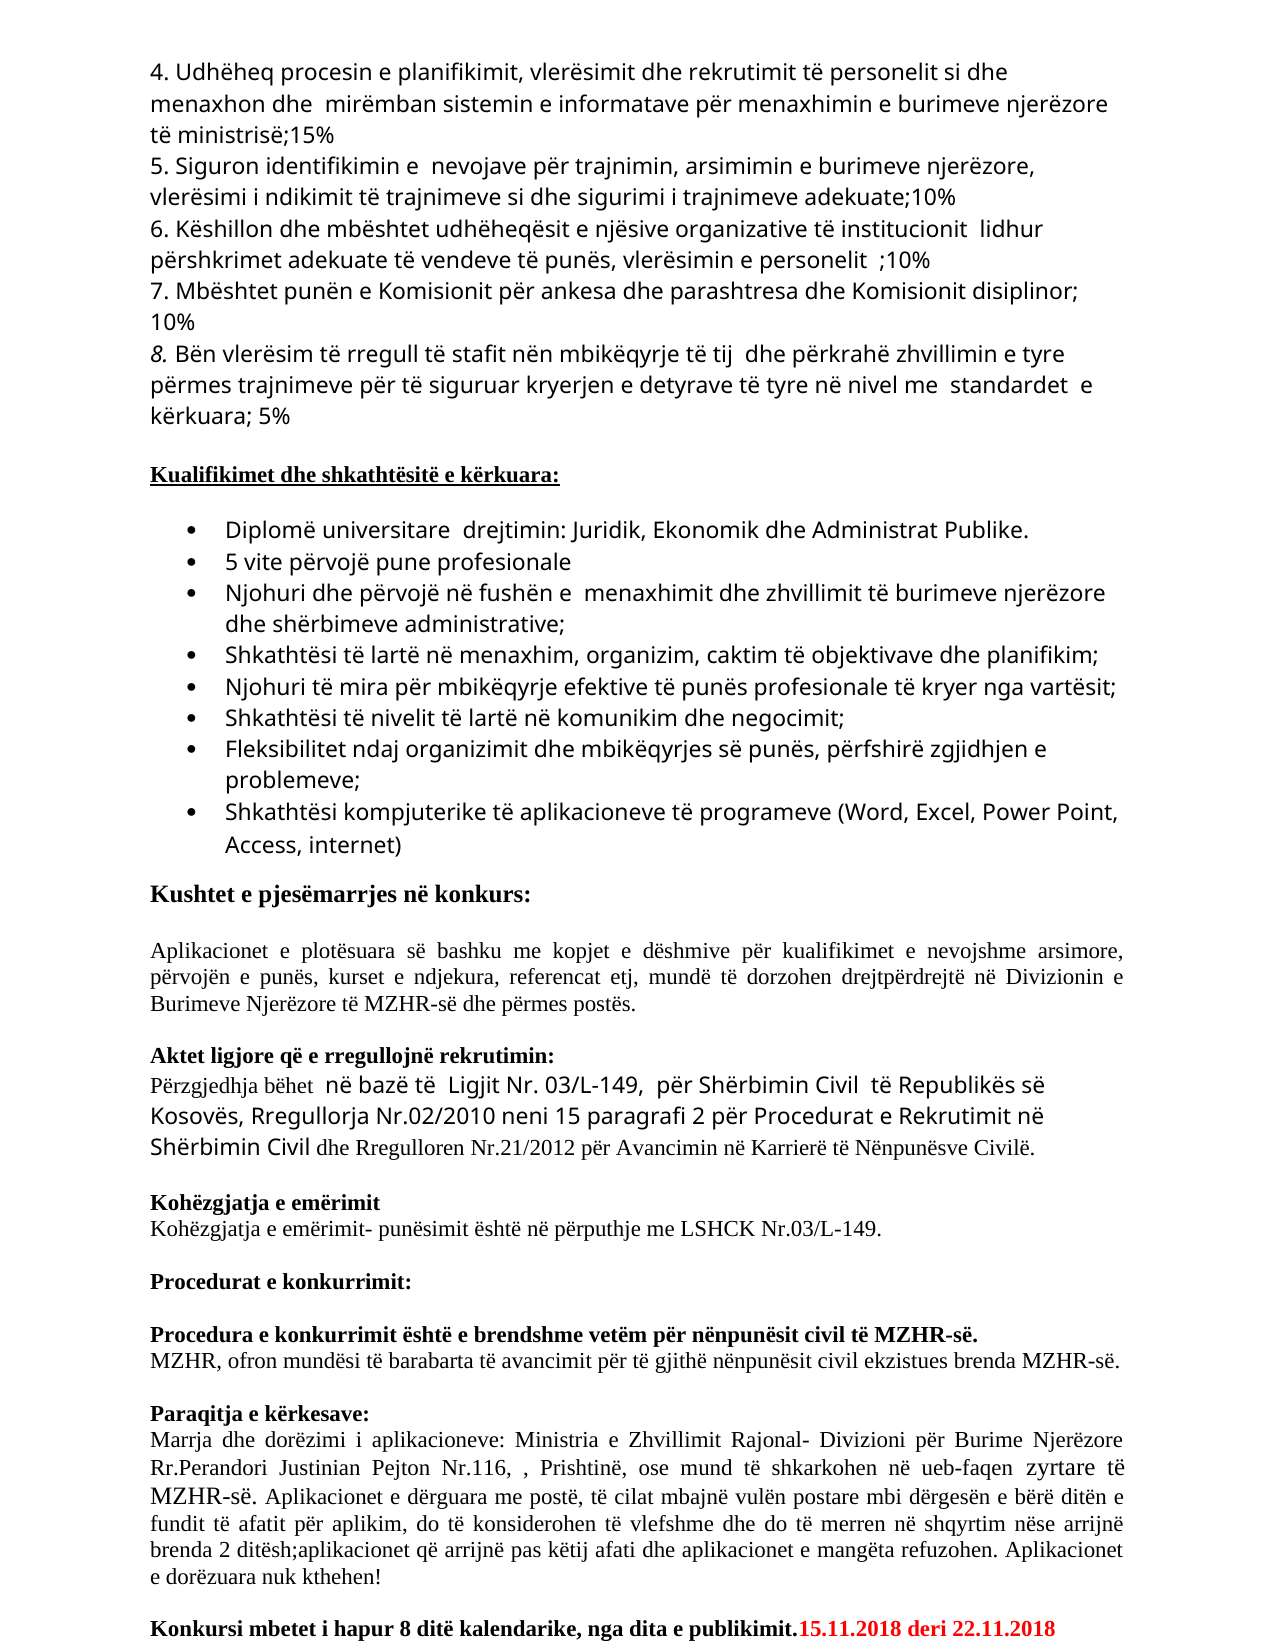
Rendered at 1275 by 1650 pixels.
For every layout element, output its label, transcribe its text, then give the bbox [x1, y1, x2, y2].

list Shkathtësi kompjuterike të aplikacioneve të programeve (Word, Excel, Power Point, Access, internet) [187, 795, 1125, 860]
text Kohëzgjatja e emërimit- punësimit është në përputhje me LSHCK Nr.03/L-149. [150, 1215, 1125, 1242]
text MZHR, ofron mundësi të barabarta të avancimit për të gjithë nënpunësit civil ekzistues brenda MZHR-së. [150, 1347, 1125, 1373]
text Kualifikimet dhe shkathtësitë e kërkuara: [150, 461, 1125, 488]
text Përzgjedhja bëhet në bazë të Ligjit Nr. 03/L-149, për Shërbimin Civil të Republikës së Kosovës, Rregullorja Nr.02/2010 neni 15 paragrafi 2 për Procedurat e Rekrutimit në Shërbimin Civil dhe Rregulloren Nr.21/2012 për Avancimin në Karrierë të Nënpunësve Civilë. [150, 1069, 1125, 1163]
text Procedurat e konkurrimit: [150, 1268, 1125, 1294]
list Njohuri të mira për mbikëqyrje efektive të punës profesionale të kryer nga vartësit; [187, 670, 1125, 702]
list Shkathtësi të nivelit të lartë në komunikim dhe negocimit; [187, 702, 1125, 733]
text 7. Mbështet punën e Komisionit për ankesa dhe parashtresa dhe Komisionit disiplinor; 10% [150, 275, 1125, 337]
text 6. Këshillon dhe mbështet udhëheqësit e njësive organizative të institucionit lidhur përshkrimet adekuate të vendeve të punës, vlerësimin e personelit ;10% [150, 212, 1125, 275]
text 8. Bën vlerësim të rregull të stafit nën mbikëqyrje të tij dhe përkrahë zhvillimin e tyre përmes trajnimeve për të siguruar kryerjen e detyrave të tyre në nivel me standardet e kërkuara; 5% [150, 337, 1125, 431]
list 5 vite përvojë pune profesionale [187, 545, 1125, 577]
list Shkathtësi të lartë në menaxhim, organizim, caktim të objektivave dhe planifikim; [187, 639, 1125, 670]
list Fleksibilitet ndaj organizimit dhe mbikëqyrjes së punës, përfshirë zgjidhjen e problemeve; [187, 733, 1125, 795]
text Aplikacionet e plotësuara së bashku me kopjet e dëshmive për kualifikimet e nevojshme arsimore, përvojën e punës, kurset e ndjekura, referencat etj, mundë të dorzohen drejtpërdrejtë në Divizionin e Burimeve Njerëzore të MZHR-së dhe përmes postës. [150, 937, 1125, 1016]
text Marrja dhe dorëzimi i aplikacioneve: Ministria e Zhvillimit Rajonal- Divizioni për Burime Njerëzore Rr.Perandori Justinian Pejton Nr.116, , Prishtinë, ose mund të shkarkohen në ueb-faqen zyrtare të MZHR-së. Aplikacionet e dërguara me postë, të cilat mbajnë vulën postare mbi dërgesën e bërë ditën e fundit të afatit për aplikim, do të konsiderohen të vlefshme dhe do të merren në shqyrtim nëse arrijnë brenda 2 ditësh;aplikacionet që arrijnë pas këtij afati dhe aplikacionet e mangëta refuzohen. Aplikacionet e dorëzuara nuk kthehen! [150, 1426, 1125, 1589]
text 5. Siguron identifikimin e nevojave për trajnimin, arsimimin e burimeve njerëzore, vlerësimi i ndikimit të trajnimeve si dhe sigurimi i trajnimeve adekuate;10% [150, 150, 1125, 212]
text Aktet ligjore që e rregullojnë rekrutimin: [150, 1042, 1125, 1069]
text Kohëzgjatja e emërimit [150, 1189, 1125, 1215]
text Paraqitja e kërkesave: [150, 1400, 1125, 1426]
list Njohuri dhe përvojë në fushën e menaxhimit dhe zhvillimit të burimeve njerëzore dhe shërbimeve administrative; [187, 577, 1125, 639]
list Diplomë universitare drejtimin: Juridik, Ekonomik dhe Administrat Publike. [187, 514, 1125, 545]
text Procedura e konkurrimit është e brendshme vetëm për nënpunësit civil të MZHR-së. [150, 1321, 1125, 1347]
text Kushtet e pjesëmarrjes në konkurs: [150, 879, 1125, 908]
text Konkursi mbetet i hapur 8 ditë kalendarike, nga dita e publikimit.15.11.2018 deri 22.11.2018 [150, 1615, 1125, 1642]
text 4. Udhëheq procesin e planifikimit, vlerësimit dhe rekrutimit të personelit si dhe menaxhon dhe mirëmban sistemin e informatave për menaxhimin e burimeve njerëzore të ministrisë;15% [150, 56, 1125, 150]
